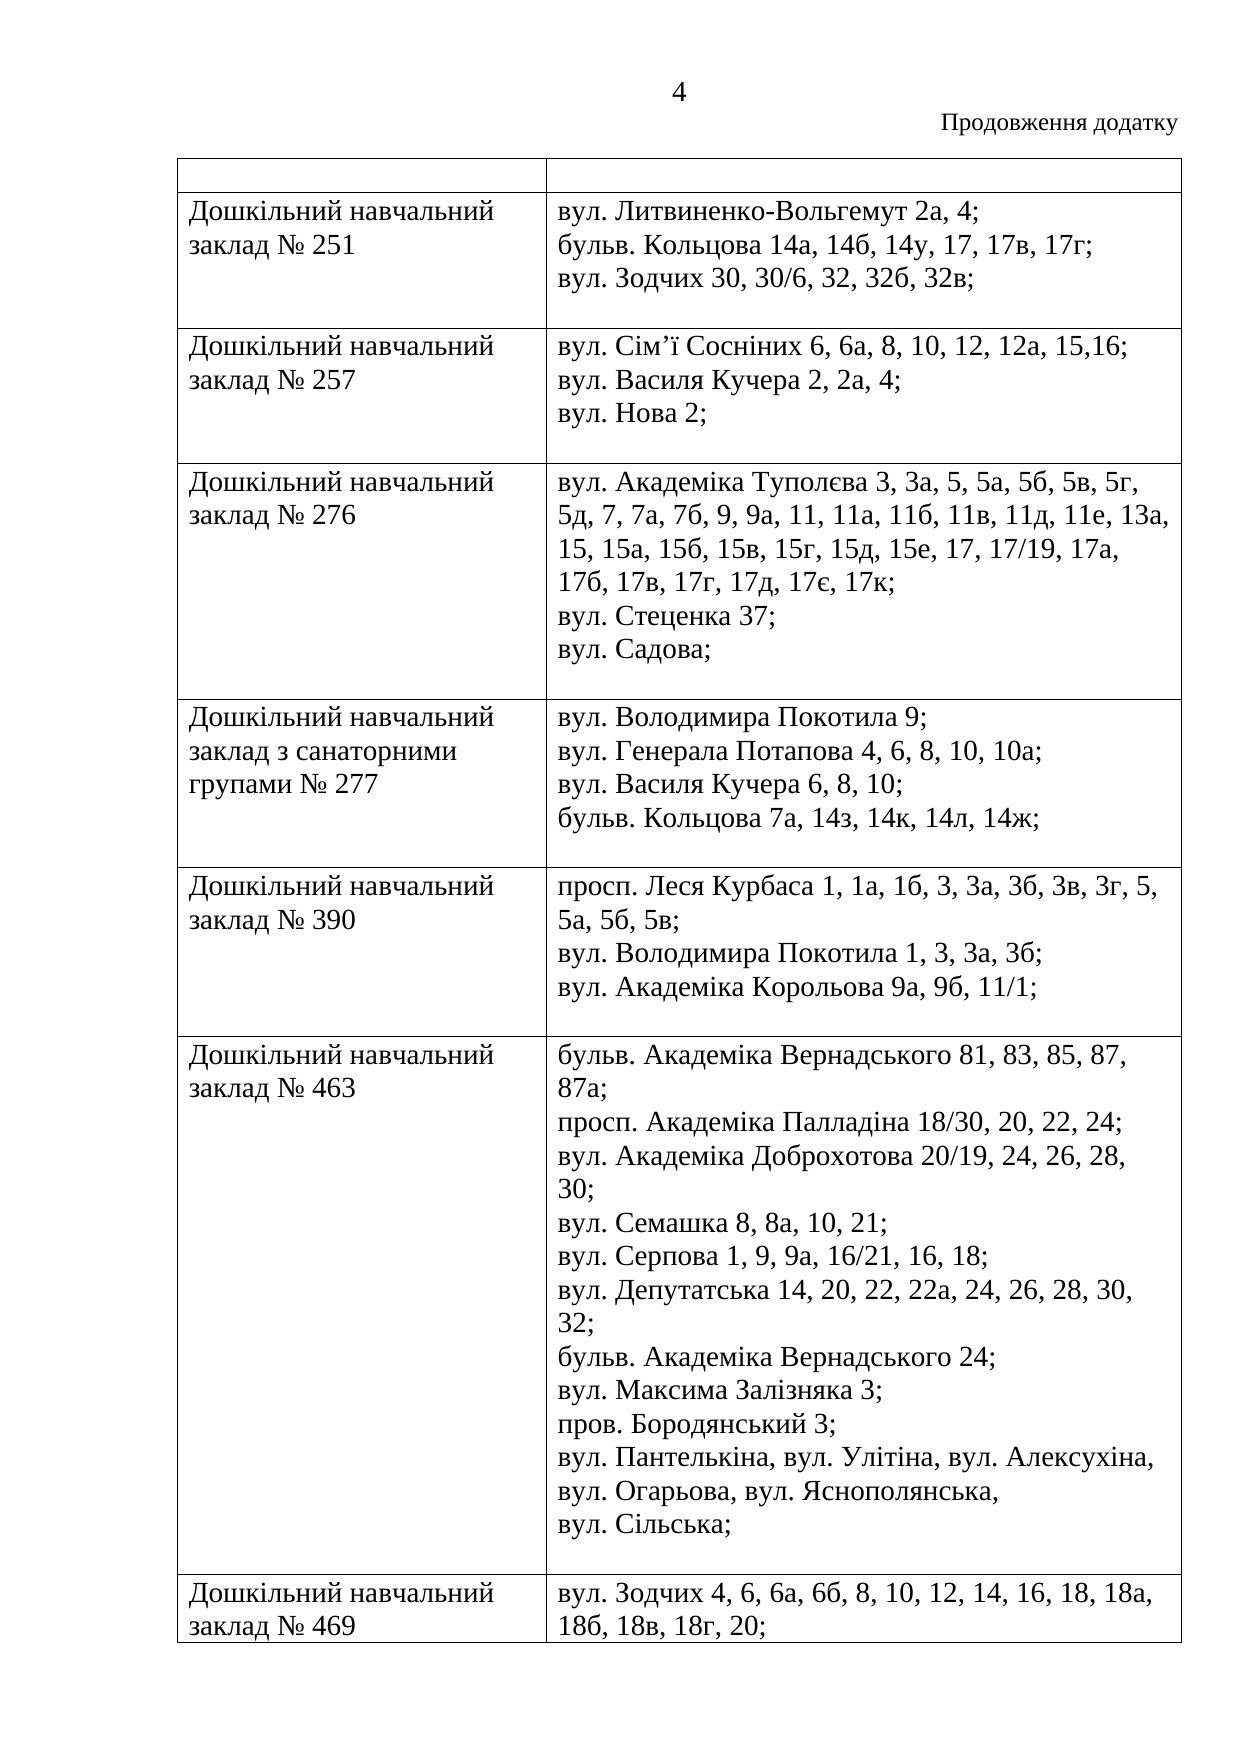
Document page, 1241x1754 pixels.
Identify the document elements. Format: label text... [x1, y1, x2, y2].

table_cell вул. Литвиненко-Вольгемут 2а, 4; бульв. Кольцова 14а, 14б, 14у, 17, 17в, 17г; вул. Зодчих 30, 30/6, 32, 32б, 32в; [547, 193, 1181, 327]
table_cell Дошкільний навчальний заклад № 257 [178, 329, 546, 463]
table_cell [178, 159, 546, 192]
table_cell просп. Леся Курбаса 1, 1а, 1б, 3, 3а, 3б, 3в, 3г, 5, 5а, 5б, 5в; вул. Володимира Покотила 1, 3, 3а, 3б; вул. Академіка Корольова 9а, 9б, 11/1; [547, 868, 1181, 1036]
table_cell вул. Володимира Покотила 9; вул. Генерала Потапова 4, 6, 8, 10, 10а; вул. Василя Кучера 6, 8, 10; бульв. Кольцова 7а, 14з, 14к, 14л, 14ж; [547, 700, 1181, 867]
table_cell Дошкільний навчальний заклад № 251 [178, 193, 546, 327]
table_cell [547, 159, 1181, 192]
table_cell Дошкільний навчальний заклад № 463 [178, 1037, 546, 1574]
table_cell бульв. Академіка Вернадського 81, 83, 85, 87, 87а; просп. Академіка Палладіна 18/30, 20, 22, 24; вул. Академіка Доброхотова 20/19, 24, 26, 28, 30; вул. Семашка 8, 8а, 10, 21; вул. Серпова 1, 9, 9а, 16/21, 16, 18; вул. Депутатська 14, 20, 22, 22а, 24, 26, 28, 30, 32; бульв. Академіка Вернадського 24; вул. Максима Залізняка 3; пров. Бородянський 3; вул. Пантелькіна, вул. Улітіна, вул. Алексухіна, вул. Огарьова, вул. Яснополянська, вул. Сільська; [547, 1037, 1181, 1574]
table_cell Дошкільний навчальний заклад № 390 [178, 868, 546, 1036]
table_cell Дошкільний навчальний заклад № 276 [178, 464, 546, 698]
table_cell вул. Сім’ї Сосніних 6, 6а, 8, 10, 12, 12а, 15,16; вул. Василя Кучера 2, 2а, 4; вул. Нова 2; [547, 329, 1181, 463]
table_cell Дошкільний навчальний заклад з санаторними групами № 277 [178, 700, 546, 867]
table_cell вул. Академіка Туполєва 3, 3а, 5, 5а, 5б, 5в, 5г, 5д, 7, 7а, 7б, 9, 9а, 11, 11а, 11б, 11в, 11д, 11е, 13а, 15, 15а, 15б, 15в, 15г, 15д, 15е, 17, 17/19, 17а, 17б, 17в, 17г, 17д, 17є, 17к; вул. Стеценка 37; вул. Садова; [547, 464, 1181, 698]
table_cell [547, 1575, 1181, 1642]
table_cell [178, 1575, 546, 1642]
